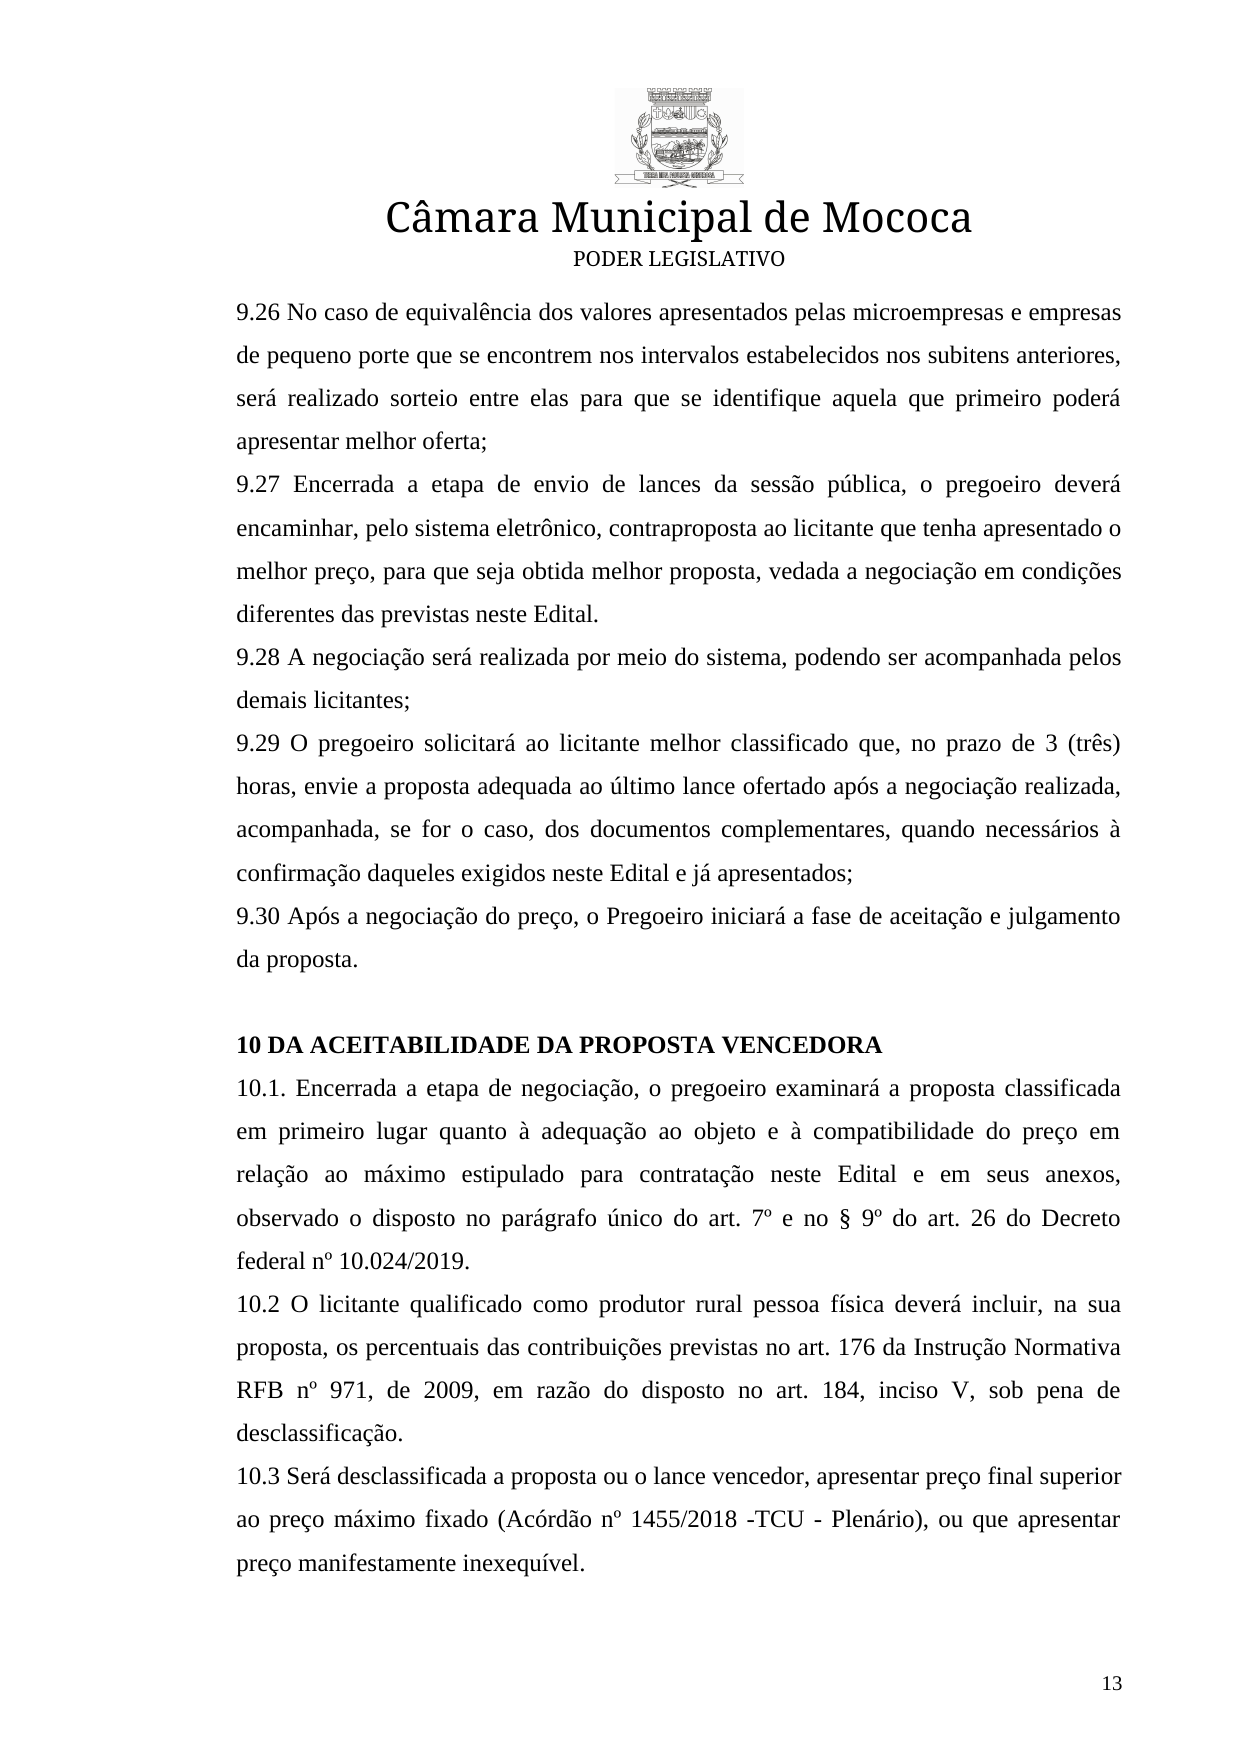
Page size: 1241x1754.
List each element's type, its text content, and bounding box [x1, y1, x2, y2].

text 9.29 O pregoeiro solicitará ao licitante melhor classificado que, no prazo de 3 (três) horas, envie a proposta adequada ao último lance ofertado após a negociação realizada, acompanhada, se for o caso, dos documentos complementares, quando necessários à confirmação daqueles exigidos neste Edital e já apresentados; [236, 728, 1122, 886]
text 10.1. Encerrada a etapa de negociação, o pregoeiro examinará a proposta classificada em primeiro lugar quanto à adequação ao objeto e à compatibilidade do preço em relação ao máximo estipulado para contratação neste Edital e em seus anexos, observado o disposto no parágrafo único do art. 7º e no § 9º do art. 26 do Decreto federal nº 10.024/2019. [236, 1073, 1122, 1274]
text 10.3 Será desclassificada a proposta ou o lance vencedor, apresentar preço final superior ao preço máximo fixado (Acórdão nº 1455/2018 -TCU - Plenário), ou que apresentar preço manifestamente inexequível. [236, 1461, 1122, 1576]
picture [614, 88, 744, 188]
text 10 DA ACEITABILIDADE DA PROPOSTA VENCEDORA [236, 1030, 1122, 1059]
text 9.27 Encerrada a etapa de envio de lances da sessão pública, o pregoeiro deverá encaminhar, pelo sistema eletrônico, contraproposta ao licitante que tenha apresentado o melhor preço, para que seja obtida melhor proposta, vedada a negociação em condições diferentes das previstas neste Edital. [236, 469, 1122, 628]
text 9.26 No caso de equivalência dos valores apresentados pelas microempresas e empresas de pequeno porte que se encontrem nos intervalos estabelecidos nos subitens anteriores, será realizado sorteio entre elas para que se identifique aquela que primeiro poderá apresentar melhor oferta; [236, 297, 1122, 455]
text 9.28 A negociação será realizada por meio do sistema, podendo ser acompanhada pelos demais licitantes; [236, 642, 1122, 714]
text 9.30 Após a negociação do preço, o Pregoeiro iniciará a fase de aceitação e julgamento da proposta. [236, 901, 1122, 973]
text 10.2 O licitante qualificado como produtor rural pessoa física deverá incluir, na sua proposta, os percentuais das contribuições previstas no art. 176 da Instrução Normativa RFB nº 971, de 2009, em razão do disposto no art. 184, inciso V, sob pena de desclassificação. [236, 1289, 1122, 1447]
